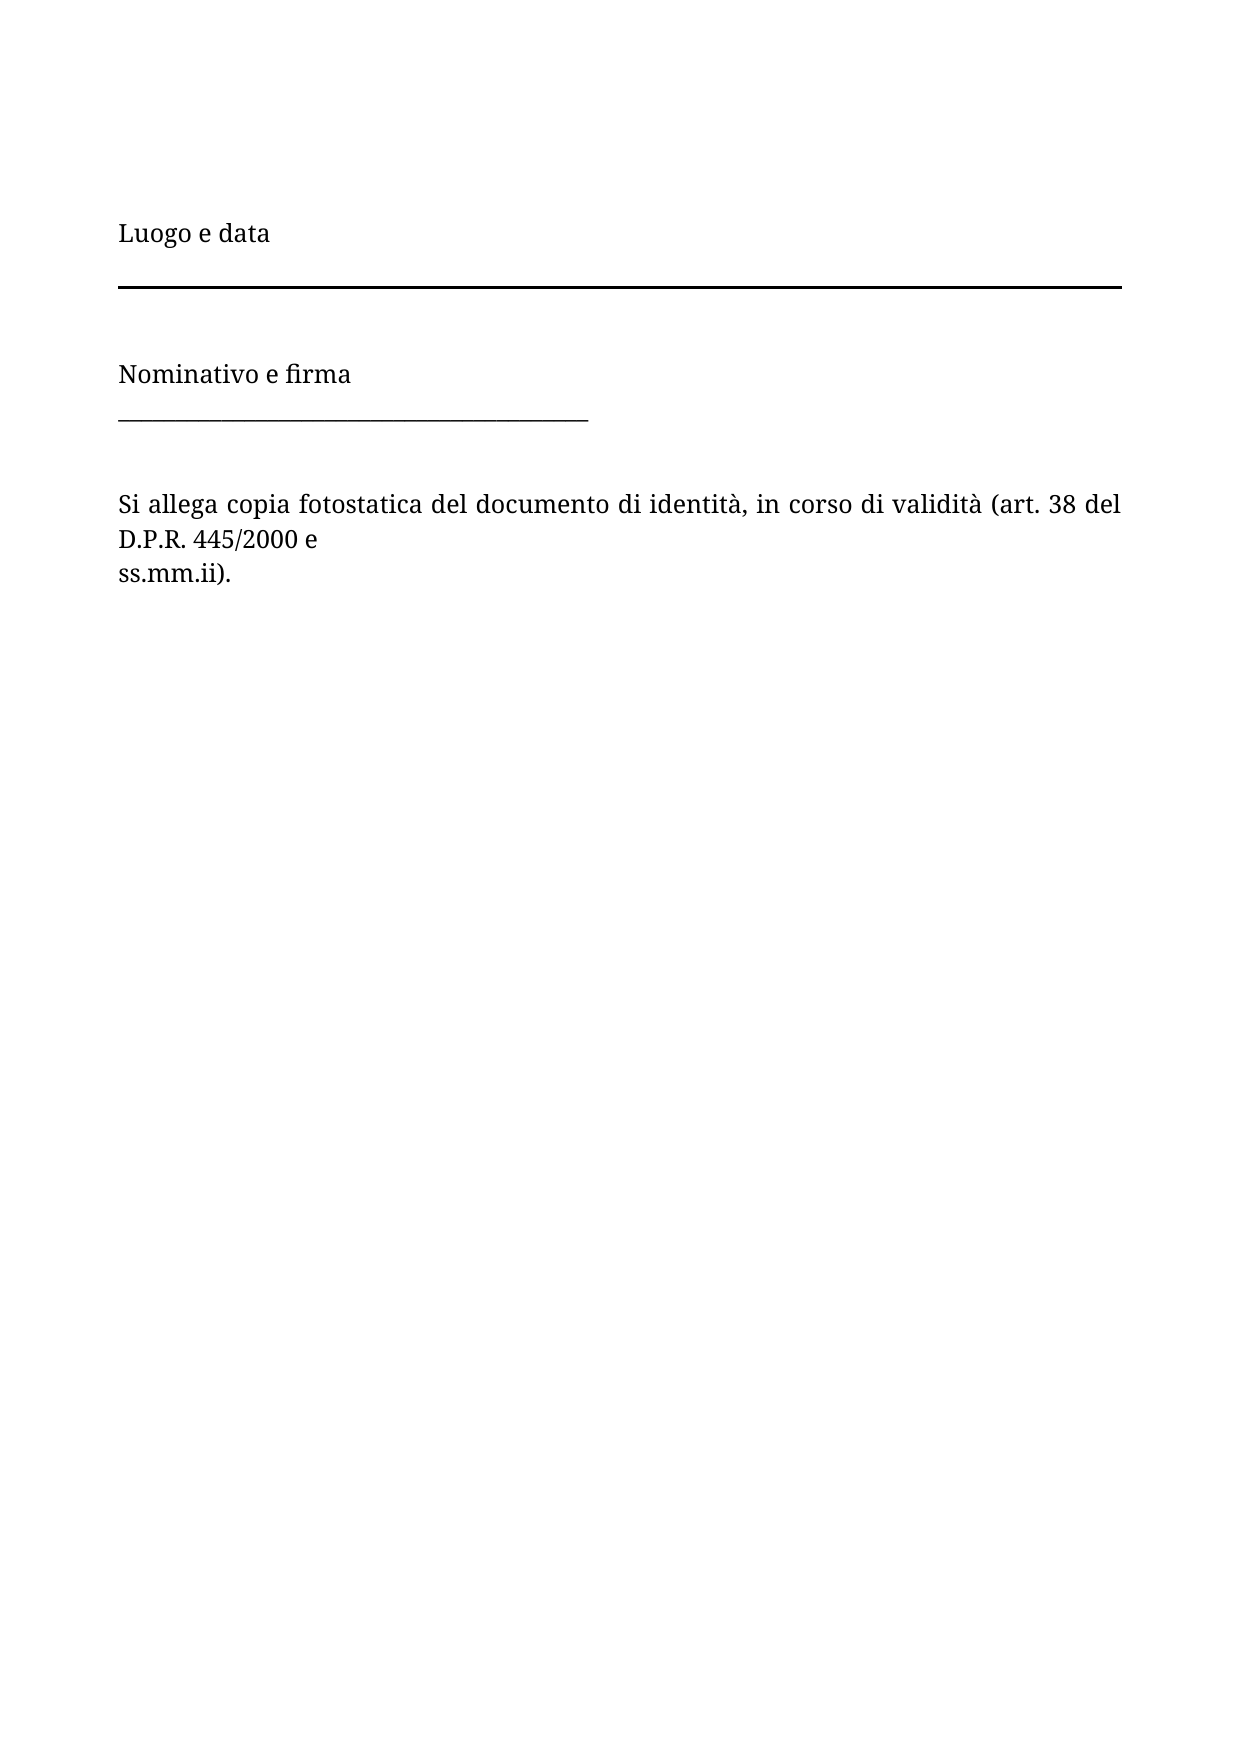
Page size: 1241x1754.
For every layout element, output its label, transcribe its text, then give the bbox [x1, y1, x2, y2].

text Nominativo e firma [118, 357, 1122, 391]
text ss.mm.ii). [118, 555, 1122, 589]
text Luogo e data [118, 216, 1122, 250]
text Si allega copia fotostatica del documento di identità, in corso di validità (art. 38 del D.P.R. 445/2000 e [118, 487, 1122, 555]
text _________________________________________ [118, 391, 1122, 425]
